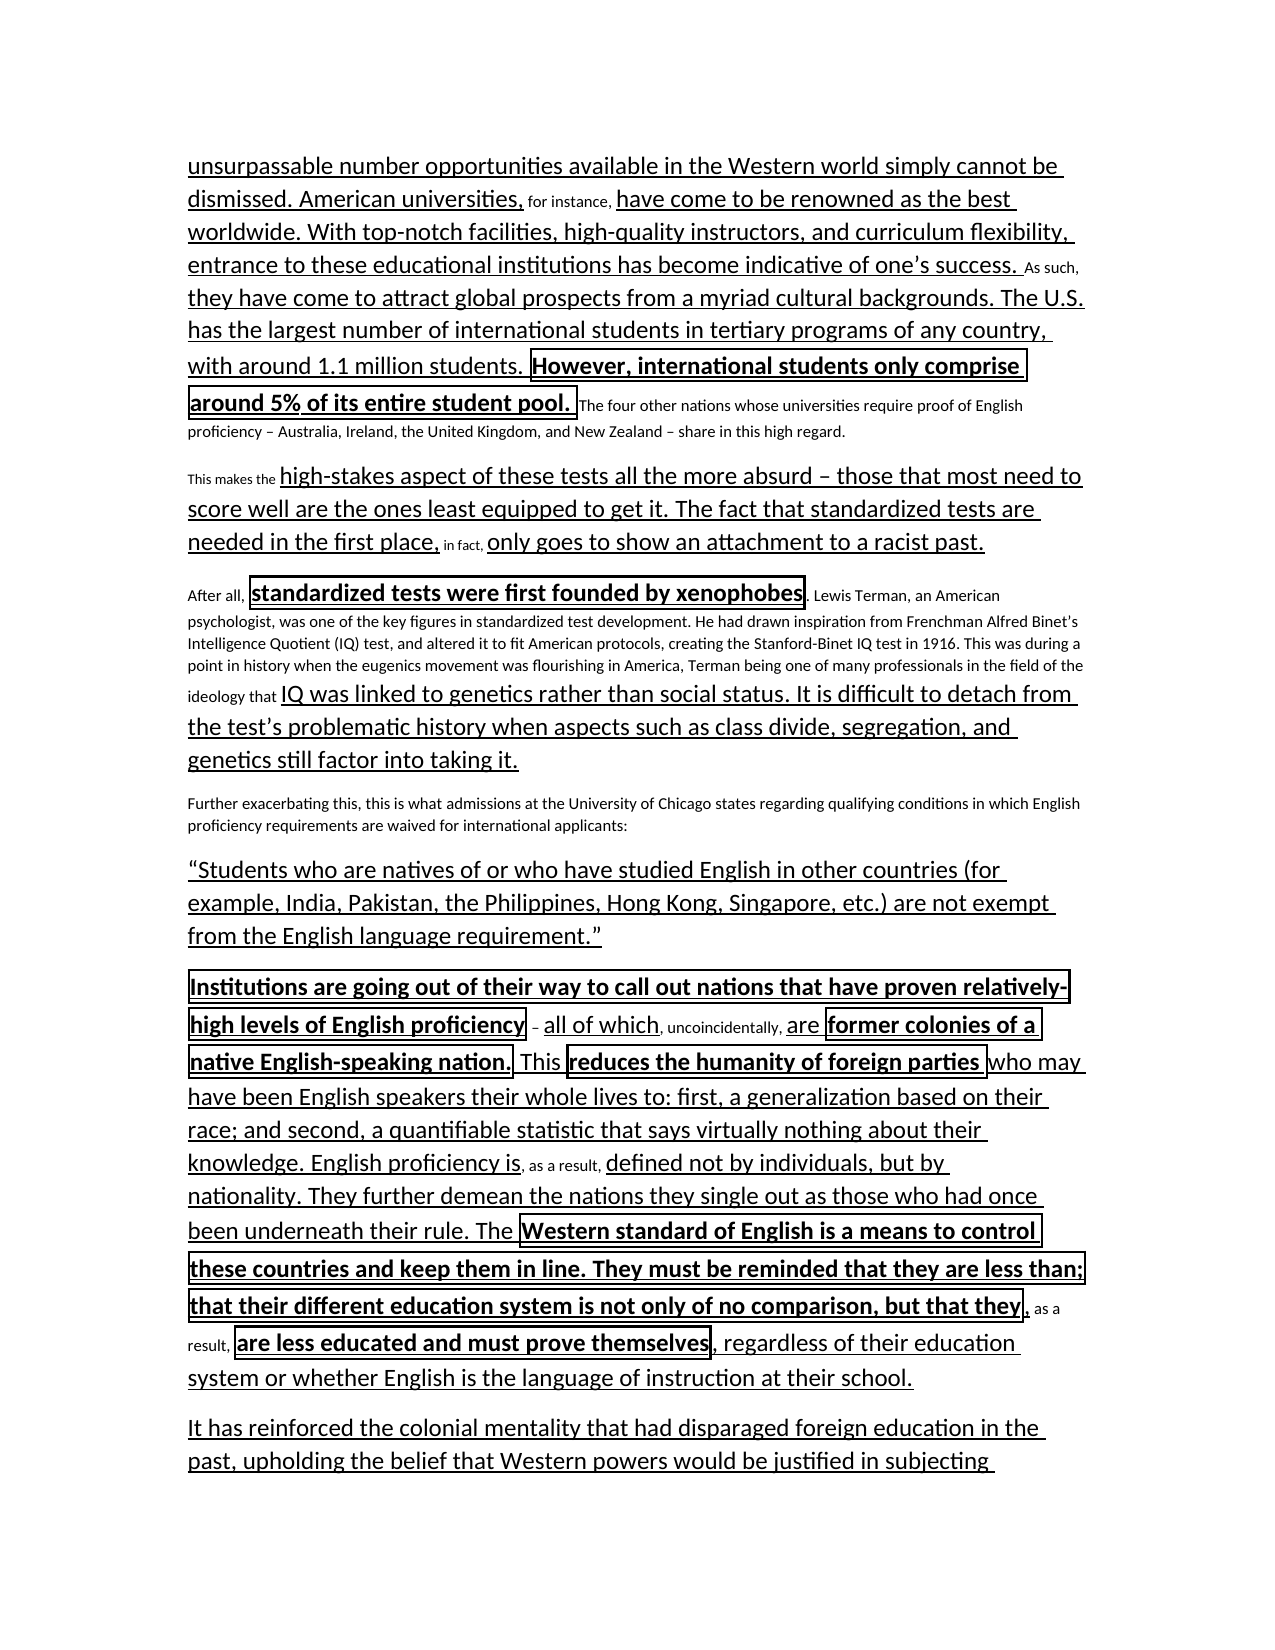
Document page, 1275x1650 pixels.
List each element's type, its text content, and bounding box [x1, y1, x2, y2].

text Further exacerbating this, this is what admissions at the University of Chicago states regarding qualifying conditions in which English proficiency requirements are waived for international applicants: [187, 793, 1087, 836]
text This makes the high-stakes aspect of these tests all the more absurd – those that most need to score well are the ones least equipped to get it. The fact that standardized tests are needed in the first place, in fact, only goes to show an attachment to a racist past. [187, 460, 1087, 556]
text Institutions are going out of their way to call out nations that have proven relatively-high levels of English proficiency – all of which, uncoincidentally, are former colonies of a native English-speaking nation. This reduces the humanity of foreign parties who may have been English speakers their whole lives to: first, a generalization based on their race; and second, a quantifiable statistic that says virtually nothing about their knowledge. English proficiency is, as a result, defined not by individuals, but by nationality. They further demean the nations they single out as those who had once been underneath their rule. The Western standard of English is a means to control these countries and keep them in line. They must be reminded that they are less than; that their different education system is not only of no comparison, but that they, as a result, are less educated and must prove themselves, regardless of their education system or whether English is the language of instruction at their school. [187, 969, 1087, 1284]
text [187, 150, 1087, 442]
text “Students who are natives of or who have studied English in other countries (for example, India, Pakistan, the Philippines, Hong Kong, Singapore, etc.) are not exempt from the English language requirement.” [187, 854, 1087, 950]
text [187, 1412, 1087, 1476]
text Institutions are going out of their way to call out nations that have proven relatively-high levels of English proficiency – all of which, uncoincidentally, are former colonies of a native English-speaking nation. This reduces the humanity of foreign parties who may have been English speakers their whole lives to: first, a generalization based on their race; and second, a quantifiable statistic that says virtually nothing about their knowledge. English proficiency is, as a result, defined not by individuals, but by nationality. They further demean the nations they single out as those who had once been underneath their rule. The Western standard of English is a means to control these countries and keep them in line. They must be reminded that they are less than; that their different education system is not only of no comparison, but that they, as a result, are less educated and must prove themselves, regardless of their education system or whether English is the language of instruction at their school. [187, 1252, 1087, 1393]
text After all, standardized tests were first founded by xenophobes. Lewis Terman, an American psychologist, was one of the key figures in standardized test development. He had drawn inspiration from Frenchman Alfred Binet’s Intelligence Quotient (IQ) test, and altered it to fit American protocols, creating the Stanford-Binet IQ test in 1916. This was during a point in history when the eugenics movement was flourishing in America, Terman being one of many professionals in the field of the ideology that IQ was linked to genetics rather than social status. It is difficult to detach from the test’s problematic history when aspects such as class divide, segregation, and genetics still factor into taking it. [187, 575, 1087, 774]
